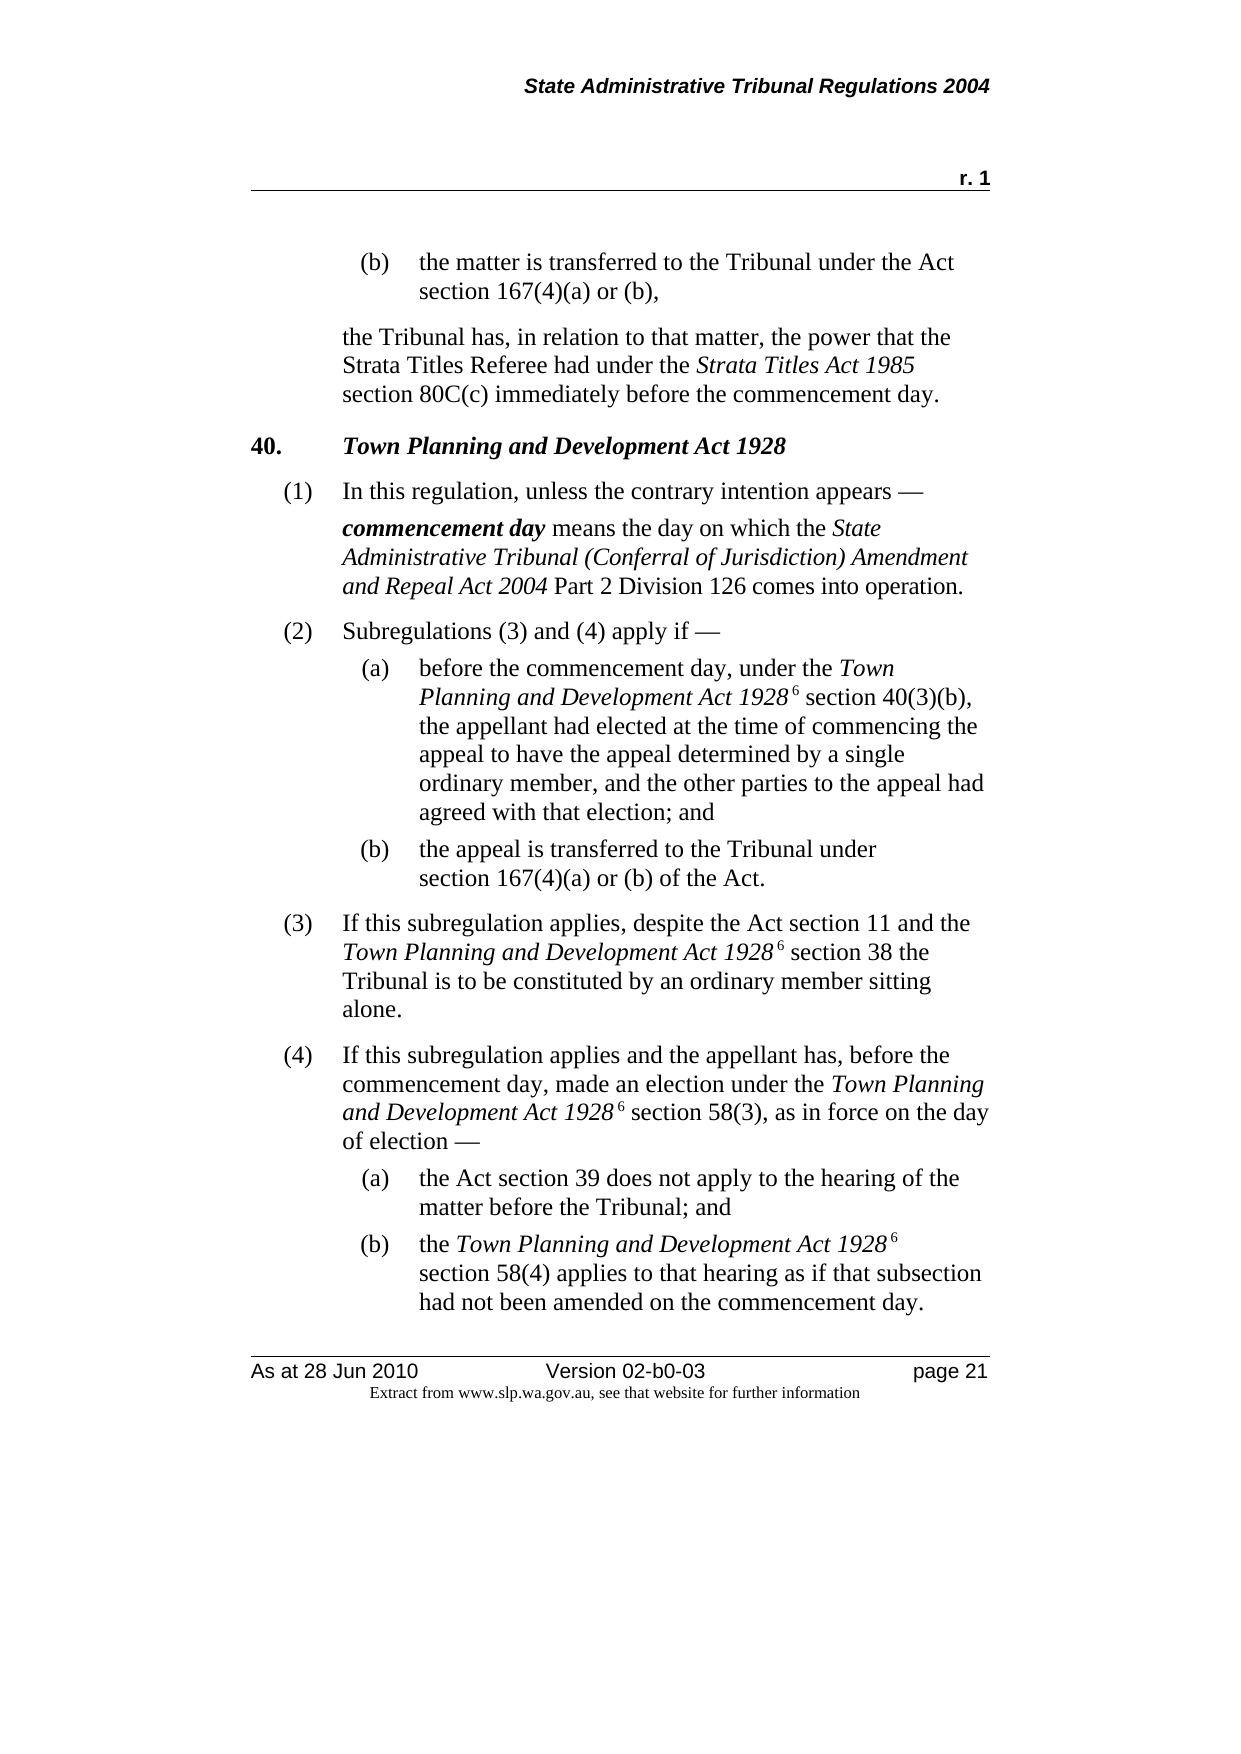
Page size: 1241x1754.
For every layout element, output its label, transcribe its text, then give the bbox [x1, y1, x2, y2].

text (4) If this subregulation applies and the appellant has, before the commencement day, made an election under the Town Planning and Development Act 1928 6 section 58(3), as in force on the day of election — [251, 1040, 990, 1155]
text (b) the matter is transferred to the Tribunal under the Act section 167(4)(a) or (b), [251, 247, 990, 305]
text commencement day means the day on which the State Administrative Tribunal (Conferral of Jurisdiction) Amendment and Repeal Act 2004 Part 2 Division 126 comes into operation. [251, 513, 990, 599]
text (3) If this subregulation applies, despite the Act section 11 and the Town Planning and Development Act 1928 6 section 38 the Tribunal is to be constituted by an ordinary member sitting alone. [251, 908, 990, 1023]
text (2) Subregulations (3) and (4) apply if — [251, 616, 990, 645]
subtitle 40. Town Planning and Development Act 1928 [251, 431, 990, 459]
text (a) before the commencement day, under the Town Planning and Development Act 1928 6 section 40(3)(b), the appellant had elected at the time of commencing the appeal to have the appeal determined by a single ordinary member, and the other parties to the appeal had agreed with that election; and [251, 653, 990, 826]
text (b) the appeal is transferred to the Tribunal under section 167(4)(a) or (b) of the Act. [251, 834, 990, 892]
text (b) the Town Planning and Development Act 1928 6 section 58(4) applies to that hearing as if that subsection had not been amended on the commencement day. [251, 1229, 990, 1315]
text (a) the Act section 39 does not apply to the hearing of the matter before the Tribunal; and [251, 1163, 990, 1221]
text (1) In this regulation, unless the contrary intention appears — [251, 476, 990, 505]
text the Tribunal has, in relation to that matter, the power that the Strata Titles Referee had under the Strata Titles Act 1985 section 80C(c) immediately before the commencement day. [251, 322, 990, 408]
